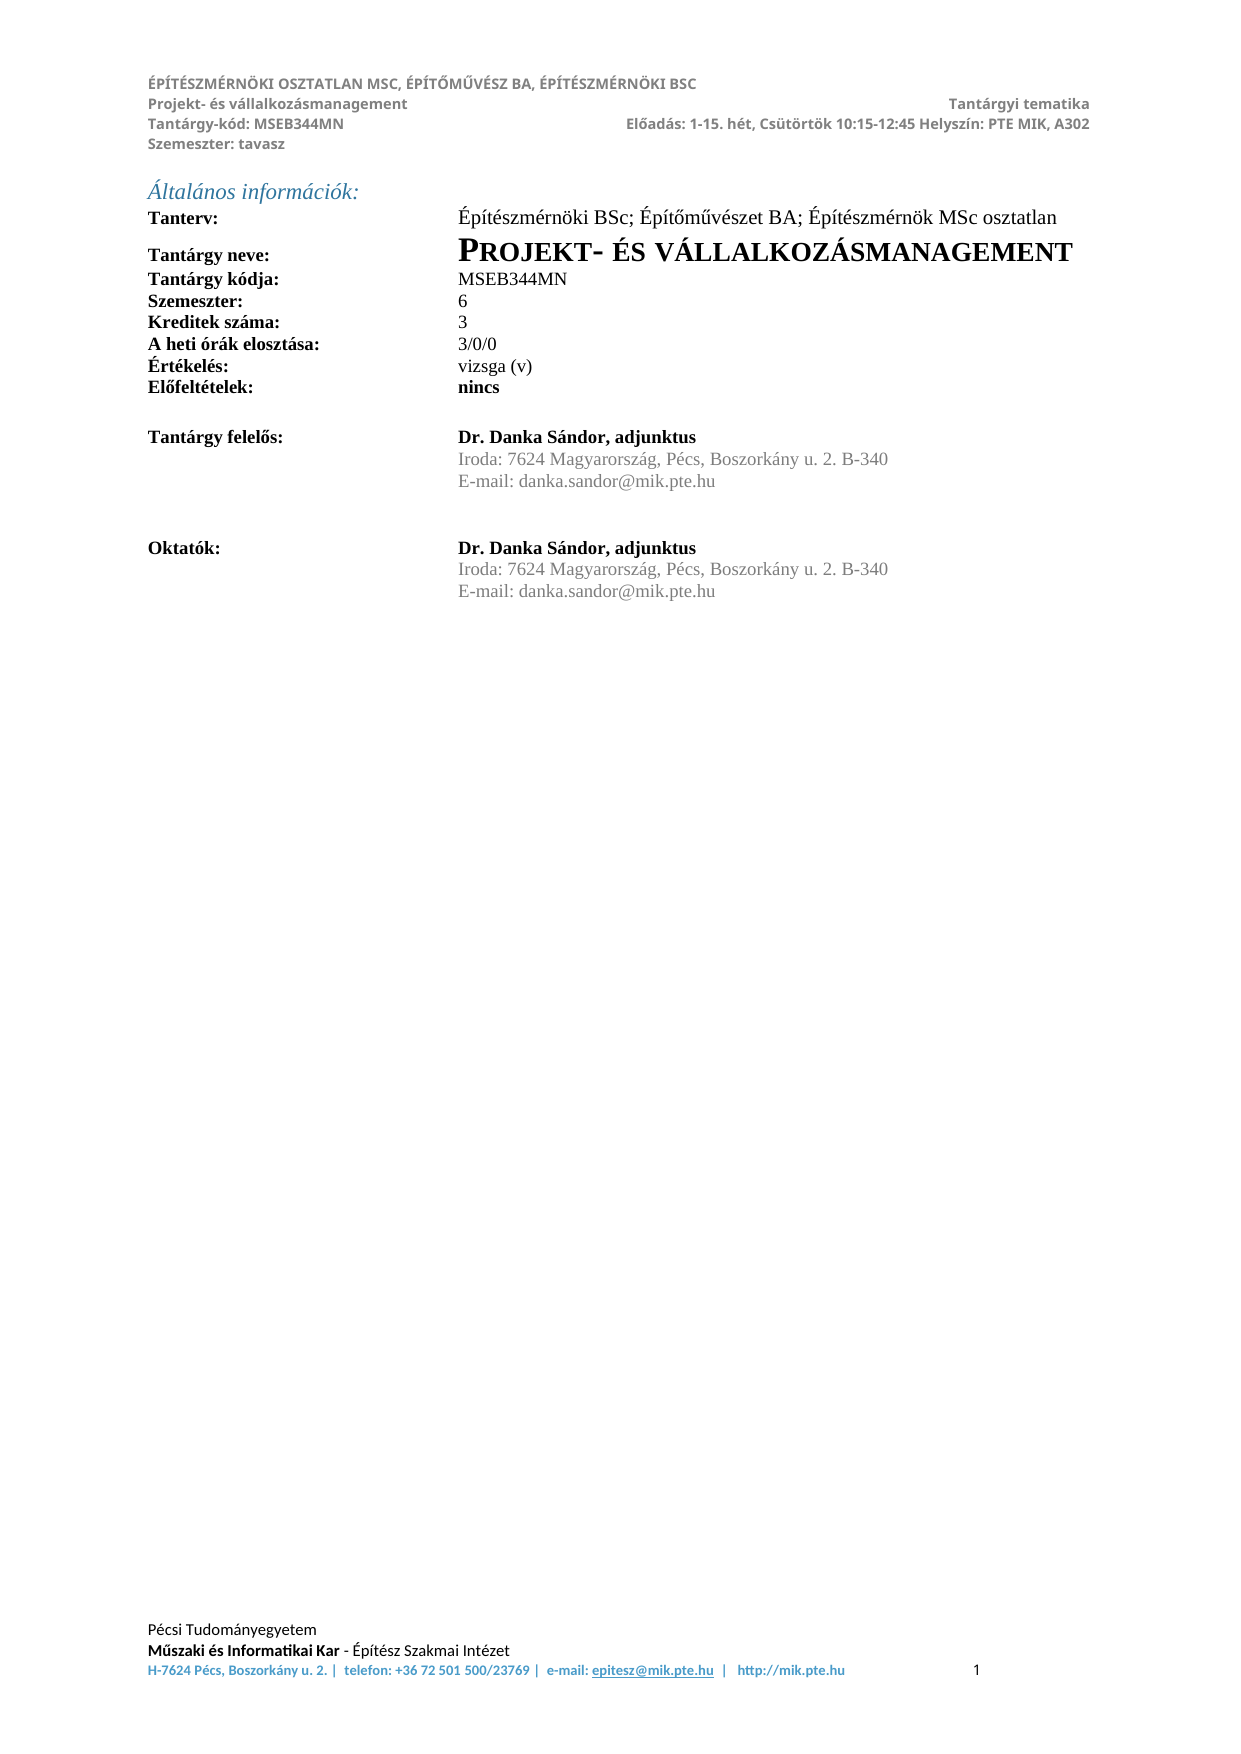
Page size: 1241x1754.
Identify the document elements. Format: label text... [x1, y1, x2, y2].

text Tantárgy felelős: Dr. Danka Sándor, adjunktus [148, 426, 1092, 448]
text Oktatók: Dr. Danka Sándor, adjunktus [221, 537, 1092, 558]
text Tanterv: Építészmérnöki BSc; Építőművészet BA; Építészmérnök MSc osztatlan [148, 205, 1092, 229]
text E-mail: danka.sandor@mik.pte.hu [148, 469, 1092, 491]
text Szemeszter: 6 [148, 290, 1092, 311]
text Iroda: 7624 Magyarország, Pécs, Boszorkány u. 2. B-340 [148, 448, 1092, 469]
subtitle Általános információk: [148, 178, 1092, 205]
text Előfeltételek: nincs [148, 376, 1092, 398]
text A heti órák elosztása: 3/0/0 [148, 333, 1092, 354]
text Iroda: 7624 Magyarország, Pécs, Boszorkány u. 2. B-340 [148, 558, 1092, 580]
text E-mail: danka.sandor@mik.pte.hu [148, 580, 1092, 601]
text Értékelés: vizsga (v) [148, 354, 1092, 376]
text Tantárgy kódja: MSEB344MN [148, 268, 1092, 290]
text Kreditek száma: 3 [148, 311, 1092, 333]
text Tantárgy neve: Projekt- és vállalkozásmanagement [148, 229, 1092, 268]
